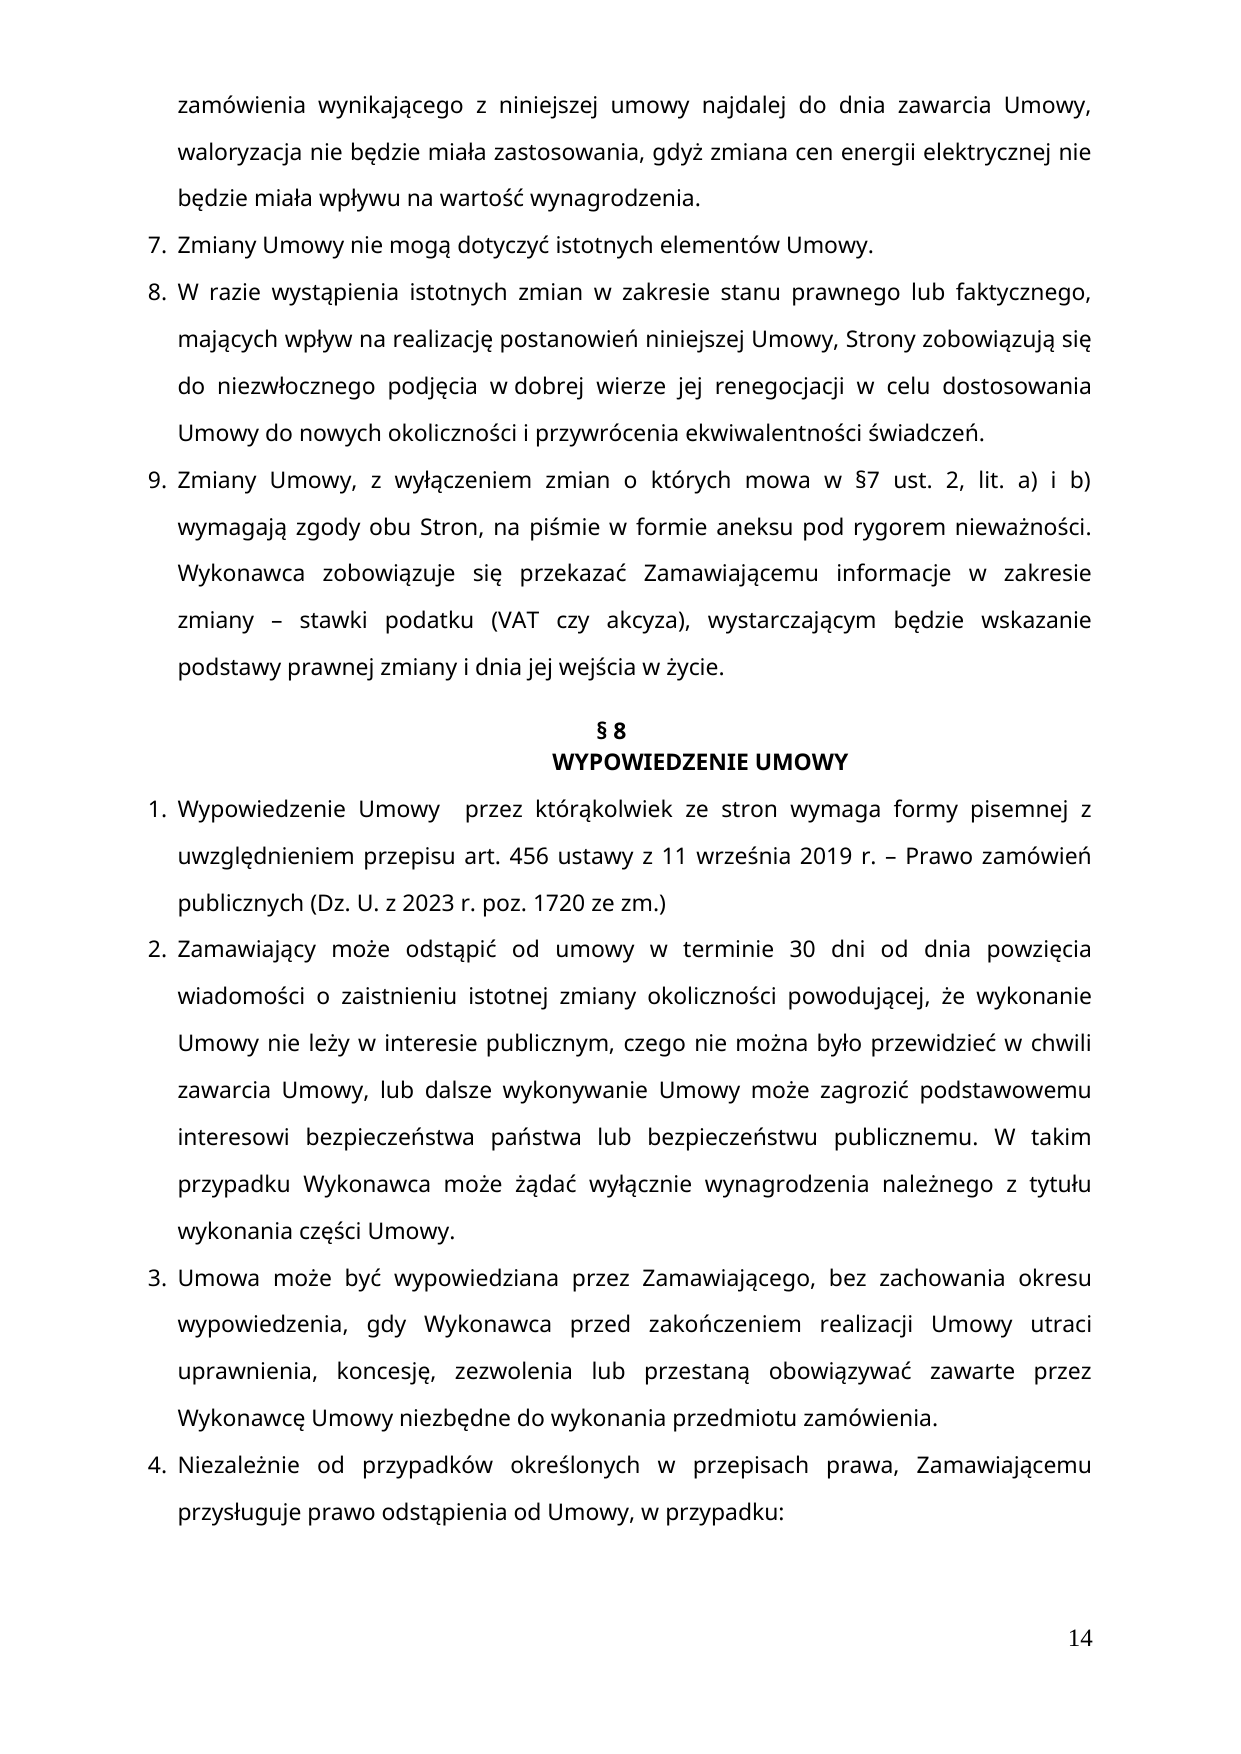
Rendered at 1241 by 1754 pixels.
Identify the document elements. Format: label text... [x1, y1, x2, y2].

text § 8 [523, 715, 1093, 746]
list Wypowiedzenie Umowy przez którąkolwiek ze stron wymaga formy pisemnej z uwzględnieniem przepisu art. 456 ustawy z 11 września 2019 r. – Prawo zamówień publicznych (Dz. U. z 2023 r. poz. 1720 ze zm.) [148, 793, 1093, 918]
list W razie wystąpienia istotnych zmian w zakresie stanu prawnego lub faktycznego, mających wpływ na realizację postanowień niniejszej Umowy, Strony zobowiązują się do niezwłocznego podjęcia w dobrej wierze jej renegocjacji w celu dostosowania Umowy do nowych okoliczności i przywrócenia ekwiwalentności świadczeń. [148, 276, 1093, 448]
list Zmiany Umowy nie mogą dotyczyć istotnych elementów Umowy. [148, 229, 1093, 261]
list Niezależnie od przypadków określonych w przepisach prawa, Zamawiającemu przysługuje prawo odstąpienia od Umowy, w przypadku: [148, 1449, 1093, 1527]
list Zamawiający może odstąpić od umowy w terminie 30 dni od dnia powzięcia wiadomości o zaistnieniu istotnej zmiany okoliczności powodującej, że wykonanie Umowy nie leży w interesie publicznym, czego nie można było przewidzieć w chwili zawarcia Umowy, lub dalsze wykonywanie Umowy może zagrozić podstawowemu interesowi bezpieczeństwa państwa lub bezpieczeństwu publicznemu. W takim przypadku Wykonawca może żądać wyłącznie wynagrodzenia należnego z tytułu wykonania części Umowy. [148, 933, 1093, 1246]
list Umowa może być wypowiedziana przez Zamawiającego, bez zachowania okresu wypowiedzenia, gdy Wykonawca przed zakończeniem realizacji Umowy utraci uprawnienia, koncesję, zezwolenia lub przestaną obowiązywać zawarte przez Wykonawcę Umowy niezbędne do wykonania przedmiotu zamówienia. [148, 1262, 1093, 1433]
text WYPOWIEDZENIE UMOWY [148, 746, 1093, 777]
list Zmiany Umowy, z wyłączeniem zmian o których mowa w §7 ust. 2, lit. a) i b) wymagają zgody obu Stron, na piśmie w formie aneksu pod rygorem nieważności. Wykonawca zobowiązuje się przekazać Zamawiającemu informacje w zakresie zmiany – stawki podatku (VAT czy akcyza), wystarczającym będzie wskazanie podstawy prawnej zmiany i dnia jej wejścia w życie. [148, 464, 1093, 682]
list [148, 89, 1093, 214]
